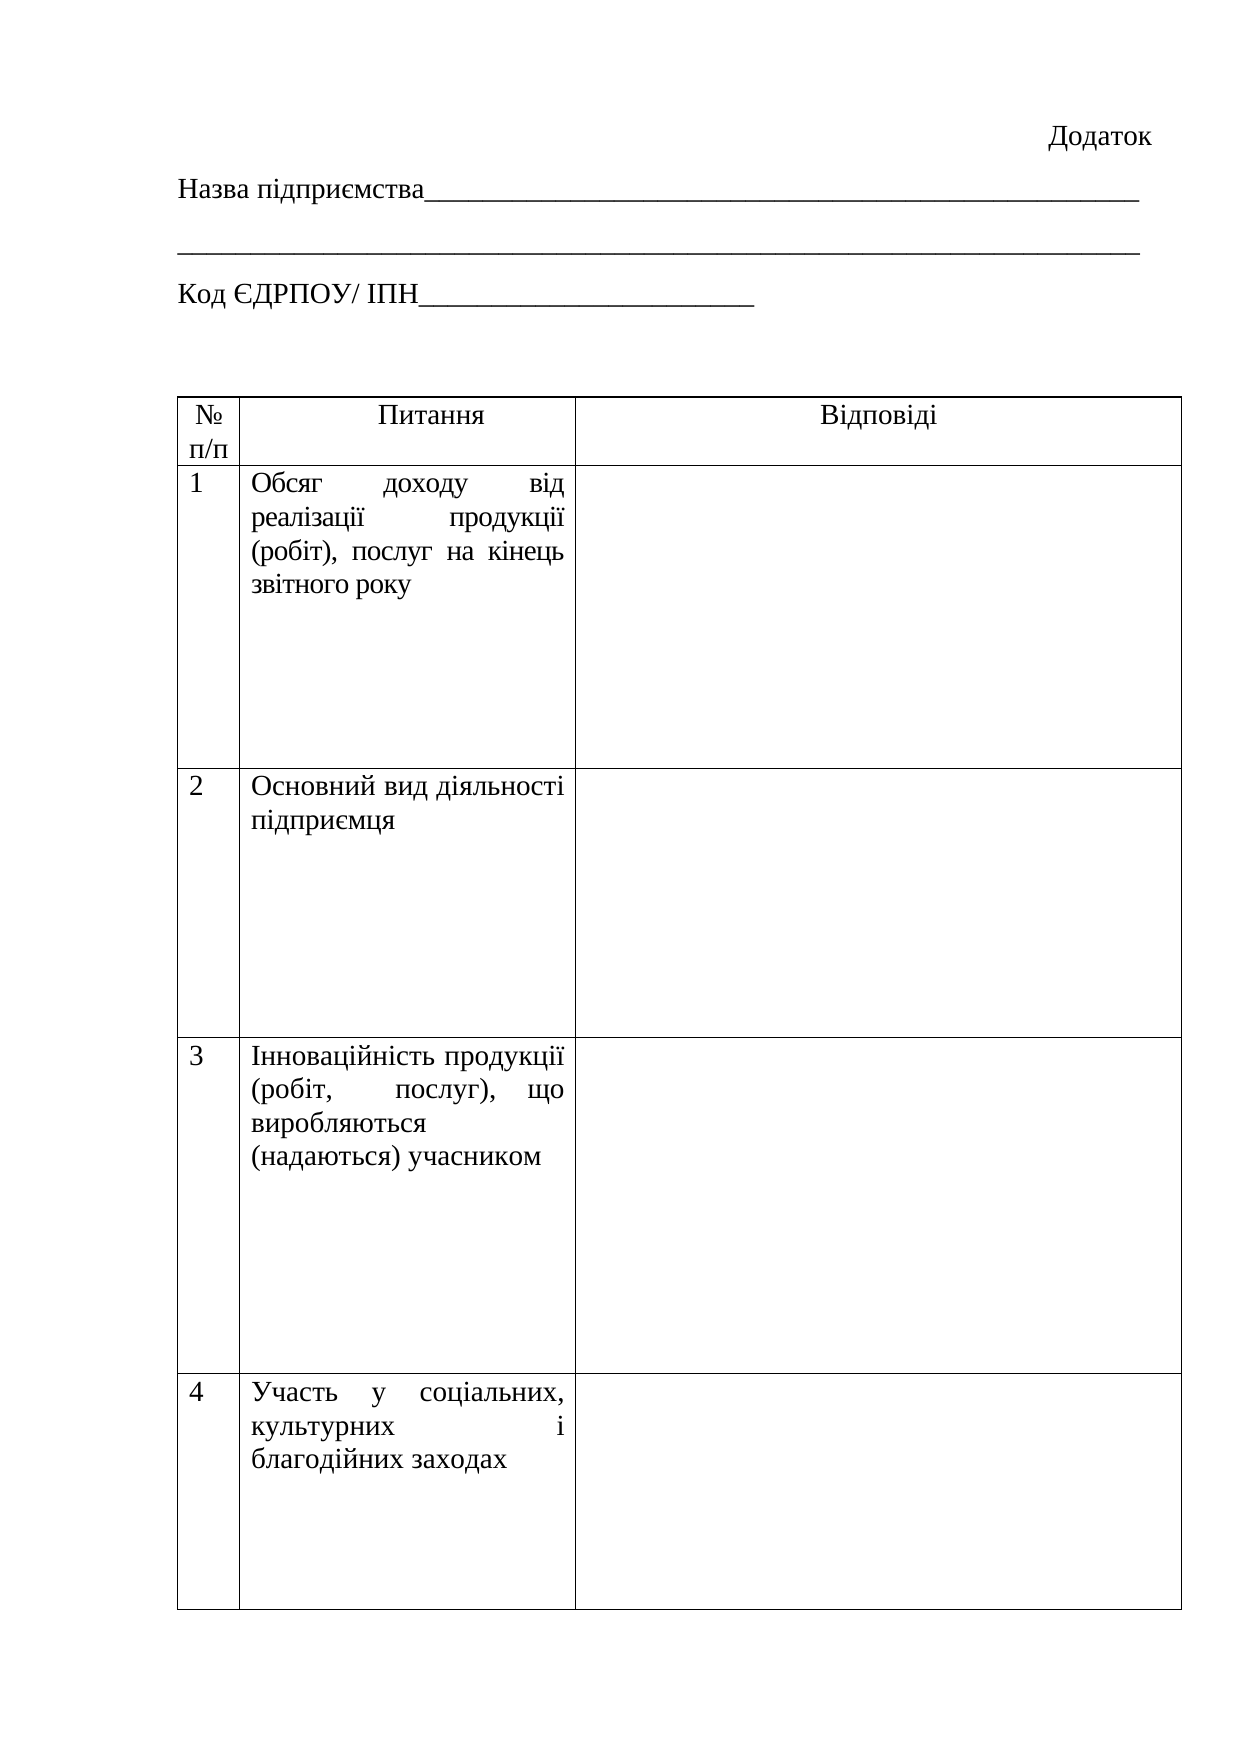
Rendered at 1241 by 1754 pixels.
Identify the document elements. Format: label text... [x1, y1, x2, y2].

table_cell 1 [178, 466, 239, 767]
text __________________________________________________________________ [177, 224, 1152, 257]
table_header Відповіді [576, 398, 1181, 464]
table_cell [240, 1374, 575, 1609]
table_header Питання [240, 398, 575, 464]
table_cell 2 [178, 769, 239, 1037]
table_cell 4 [178, 1374, 239, 1609]
table_cell [576, 1038, 1181, 1373]
table_cell Основний вид діяльності підприємця [240, 769, 575, 1037]
table_cell [576, 1374, 1181, 1609]
table_cell Інноваційність продукції (робіт, послуг), що виробляються (надаються) учасником [240, 1038, 575, 1373]
table_cell 3 [178, 1038, 239, 1373]
table_header № п/п [178, 398, 239, 464]
text Назва підприємства_________________________________________________ [177, 171, 1152, 204]
text Код ЄДРПОУ/ ІПН_______________________ [177, 277, 1152, 310]
table_cell [576, 466, 1181, 767]
table_cell Обсяг доходу від реалізації продукції (робіт), послуг на кінець звітного року [240, 466, 575, 767]
text Додаток [177, 118, 1152, 152]
table_cell [576, 769, 1181, 1037]
